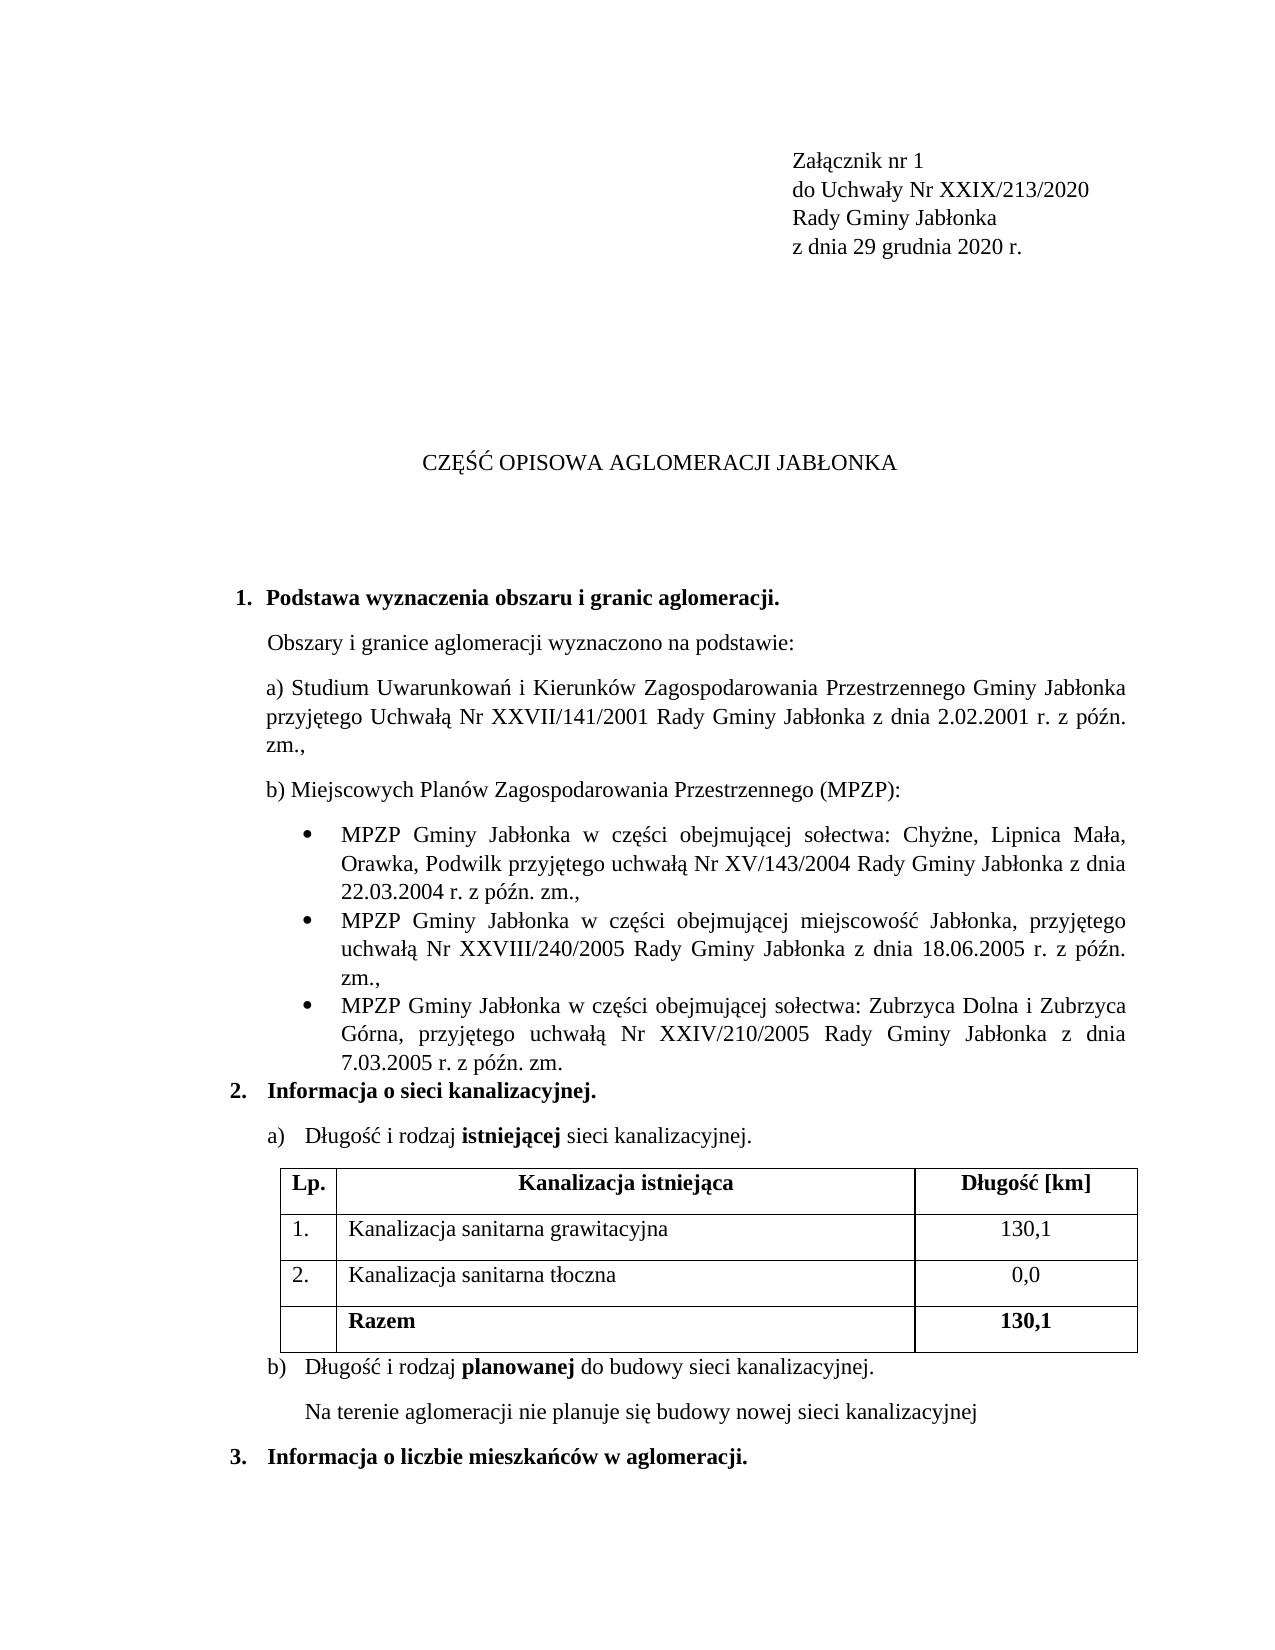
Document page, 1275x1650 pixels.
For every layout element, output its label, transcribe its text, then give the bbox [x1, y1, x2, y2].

table_cell 130,1 [916, 1307, 1137, 1352]
list Informacja o liczbie mieszkańców w aglomeracji. [229, 1443, 1127, 1470]
text Na terenie aglomeracji nie planuje się budowy nowej sieci kanalizacyjnej [304, 1398, 1127, 1425]
list MPZP Gminy Jabłonka w części obejmującej sołectwa: Zubrzyca Dolna i Zubrzyca Górna, przyjętego uchwałą Nr XXIV/210/2005 Rady Gminy Jabłonka z dnia 7.03.2005 r. z późn. zm. [303, 992, 1127, 1075]
text CZĘŚĆ OPISOWA AGLOMERACJI JABŁONKA [192, 449, 1127, 475]
list Długość i rodzaj planowanej do budowy sieci kanalizacyjnej. [267, 1353, 1127, 1379]
text a) Studium Uwarunkowań i Kierunków Zagospodarowania Przestrzennego Gminy Jabłonka przyjętego Uchwałą Nr XXVII/141/2001 Rady Gminy Jabłonka z dnia 2.02.2001 r. z późn. zm., [266, 674, 1127, 758]
table_header Lp. [281, 1169, 336, 1214]
text b) Miejscowych Planów Zagospodarowania Przestrzennego (MPZP): [266, 776, 1127, 803]
list Informacja o sieci kanalizacyjnej. [229, 1077, 1127, 1104]
list MPZP Gminy Jabłonka w części obejmującej miejscowość Jabłonka, przyjętego uchwałą Nr XXVIII/240/2005 Rady Gminy Jabłonka z dnia 18.06.2005 r. z późn. zm., [303, 907, 1127, 990]
table_header Długość [km] [916, 1169, 1137, 1214]
list MPZP Gminy Jabłonka w części obejmującej sołectwa: Chyżne, Lipnica Mała, Orawka, Podwilk przyjętego uchwałą Nr XV/143/2004 Rady Gminy Jabłonka z dnia 22.03.2004 r. z późn. zm., [303, 821, 1127, 905]
list Podstawa wyznaczenia obszaru i granic aglomeracji. [235, 584, 1127, 611]
table_cell 0,0 [916, 1261, 1137, 1306]
table_header Kanalizacja istniejąca [337, 1169, 914, 1214]
table_cell [281, 1307, 336, 1352]
text z dnia 29 grudnia 2020 r. [792, 233, 1127, 259]
text do Uchwały Nr XXIX/213/2020 [792, 176, 1127, 202]
text Obszary i granice aglomeracji wyznaczono na podstawie: [267, 629, 1127, 656]
table_cell Kanalizacja sanitarna tłoczna [337, 1261, 914, 1306]
table_cell Razem [337, 1307, 914, 1352]
table_cell 1. [281, 1215, 336, 1260]
text Rady Gminy Jabłonka [792, 204, 1127, 231]
list Długość i rodzaj istniejącej sieci kanalizacyjnej. [267, 1122, 1127, 1149]
table_cell 130,1 [916, 1215, 1137, 1260]
text Załącznik nr 1 [792, 148, 1127, 174]
table_cell 2. [281, 1261, 336, 1306]
table_cell Kanalizacja sanitarna grawitacyjna [337, 1215, 914, 1260]
